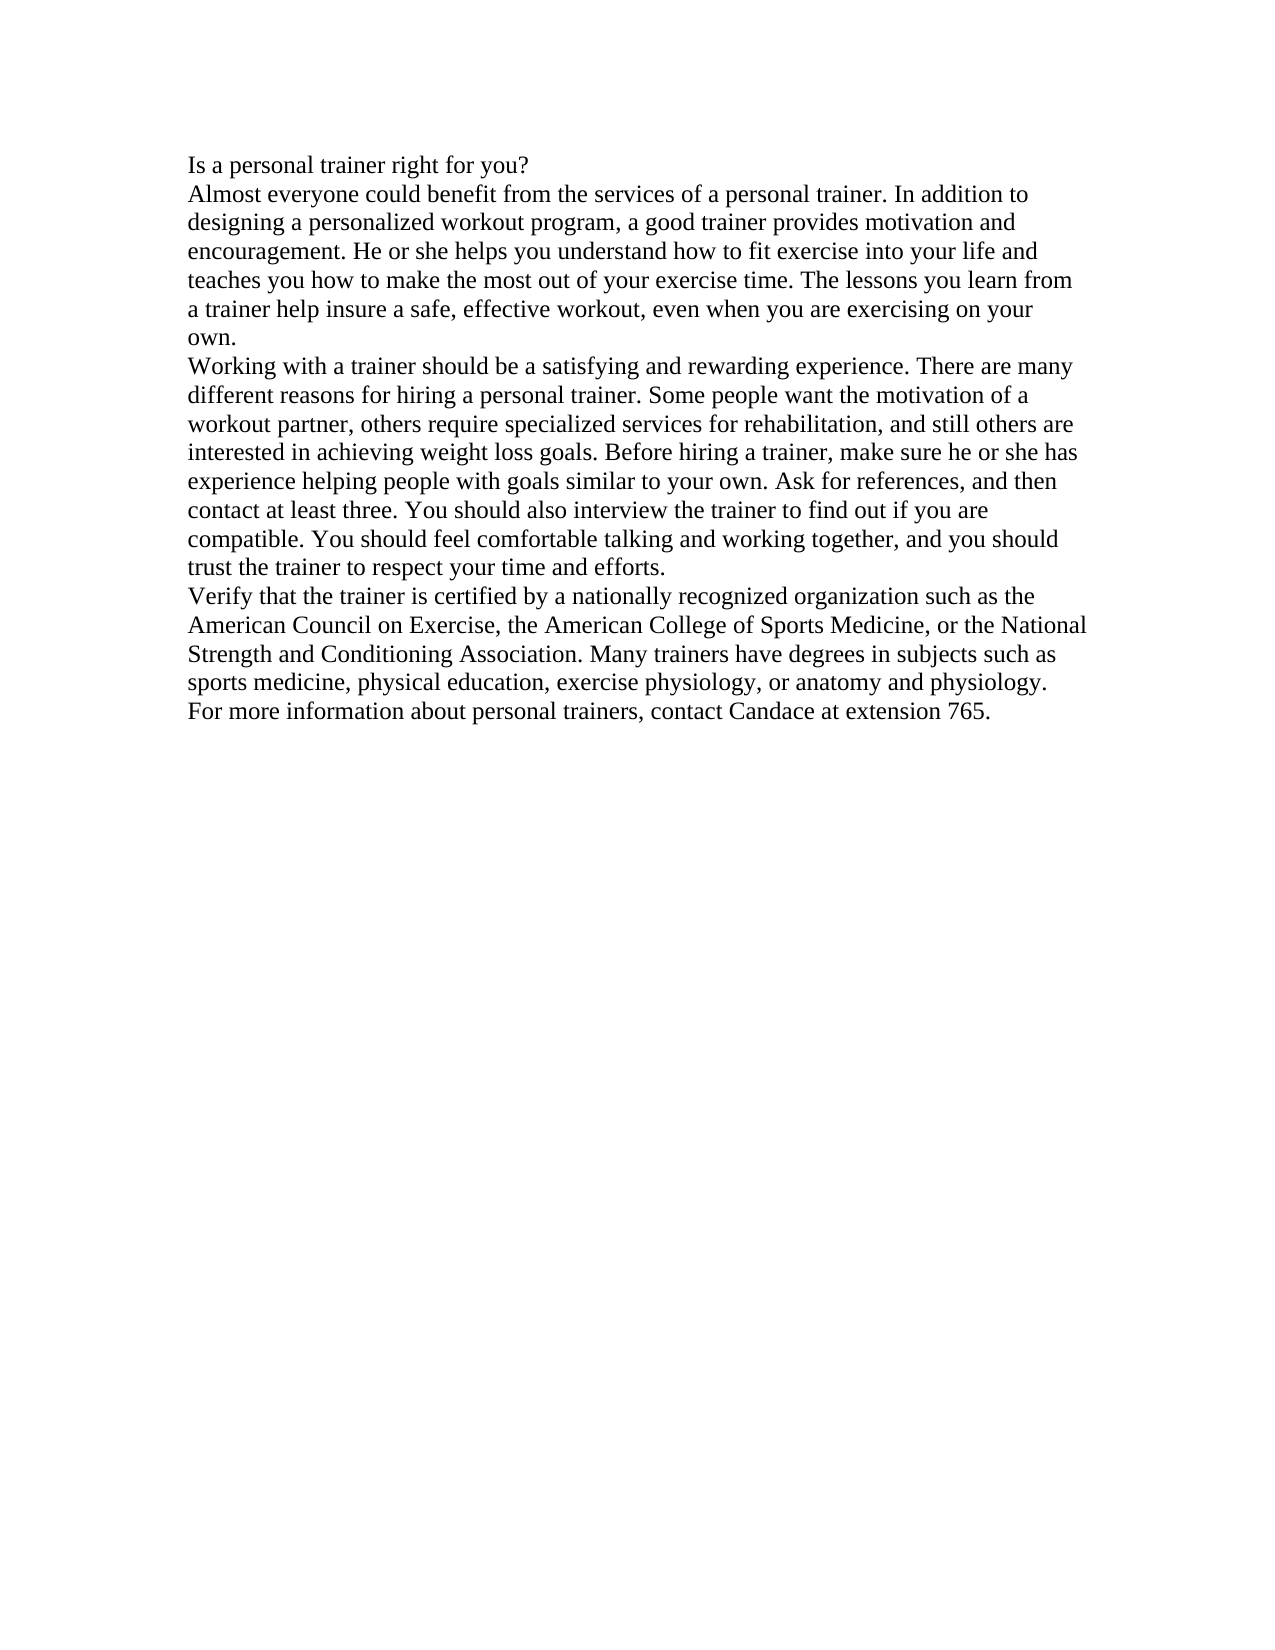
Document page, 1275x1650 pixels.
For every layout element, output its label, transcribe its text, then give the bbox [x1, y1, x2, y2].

text Working with a trainer should be a satisfying and rewarding experience. There are many different reasons for hiring a personal trainer. Some people want the motivation of a workout partner, others require specialized services for rehabilitation, and still others are interested in achieving weight loss goals. Before hiring a trainer, make sure he or she has experience helping people with goals similar to your own. Ask for references, and then contact at least three. You should also interview the trainer to find out if you are compatible. You should feel comfortable talking and working together, and you should trust the trainer to respect your time and efforts. [187, 351, 1087, 581]
text Verify that the trainer is certified by a nationally recognized organization such as the American Council on Exercise, the of Sports Medicine, or the National Strength and Conditioning Association. Many trainers have degrees in subjects such as sports medicine, physical education, exercise physiology, or anatomy and physiology. [187, 581, 1087, 696]
text Almost everyone could benefit from the services of a personal trainer. In addition to designing a personalized workout program, a good trainer provides motivation and encouragement. He or she helps you understand how to fit exercise into your life and teaches you how to make the most out of your exercise time. The lessons you learn from a trainer help insure a safe, effective workout, even when you are exercising on your own. [187, 179, 1087, 351]
text For more information about personal trainers, contact Candace at extension 765. [187, 696, 1087, 725]
text Is a personal trainer right for you? [187, 150, 1087, 179]
